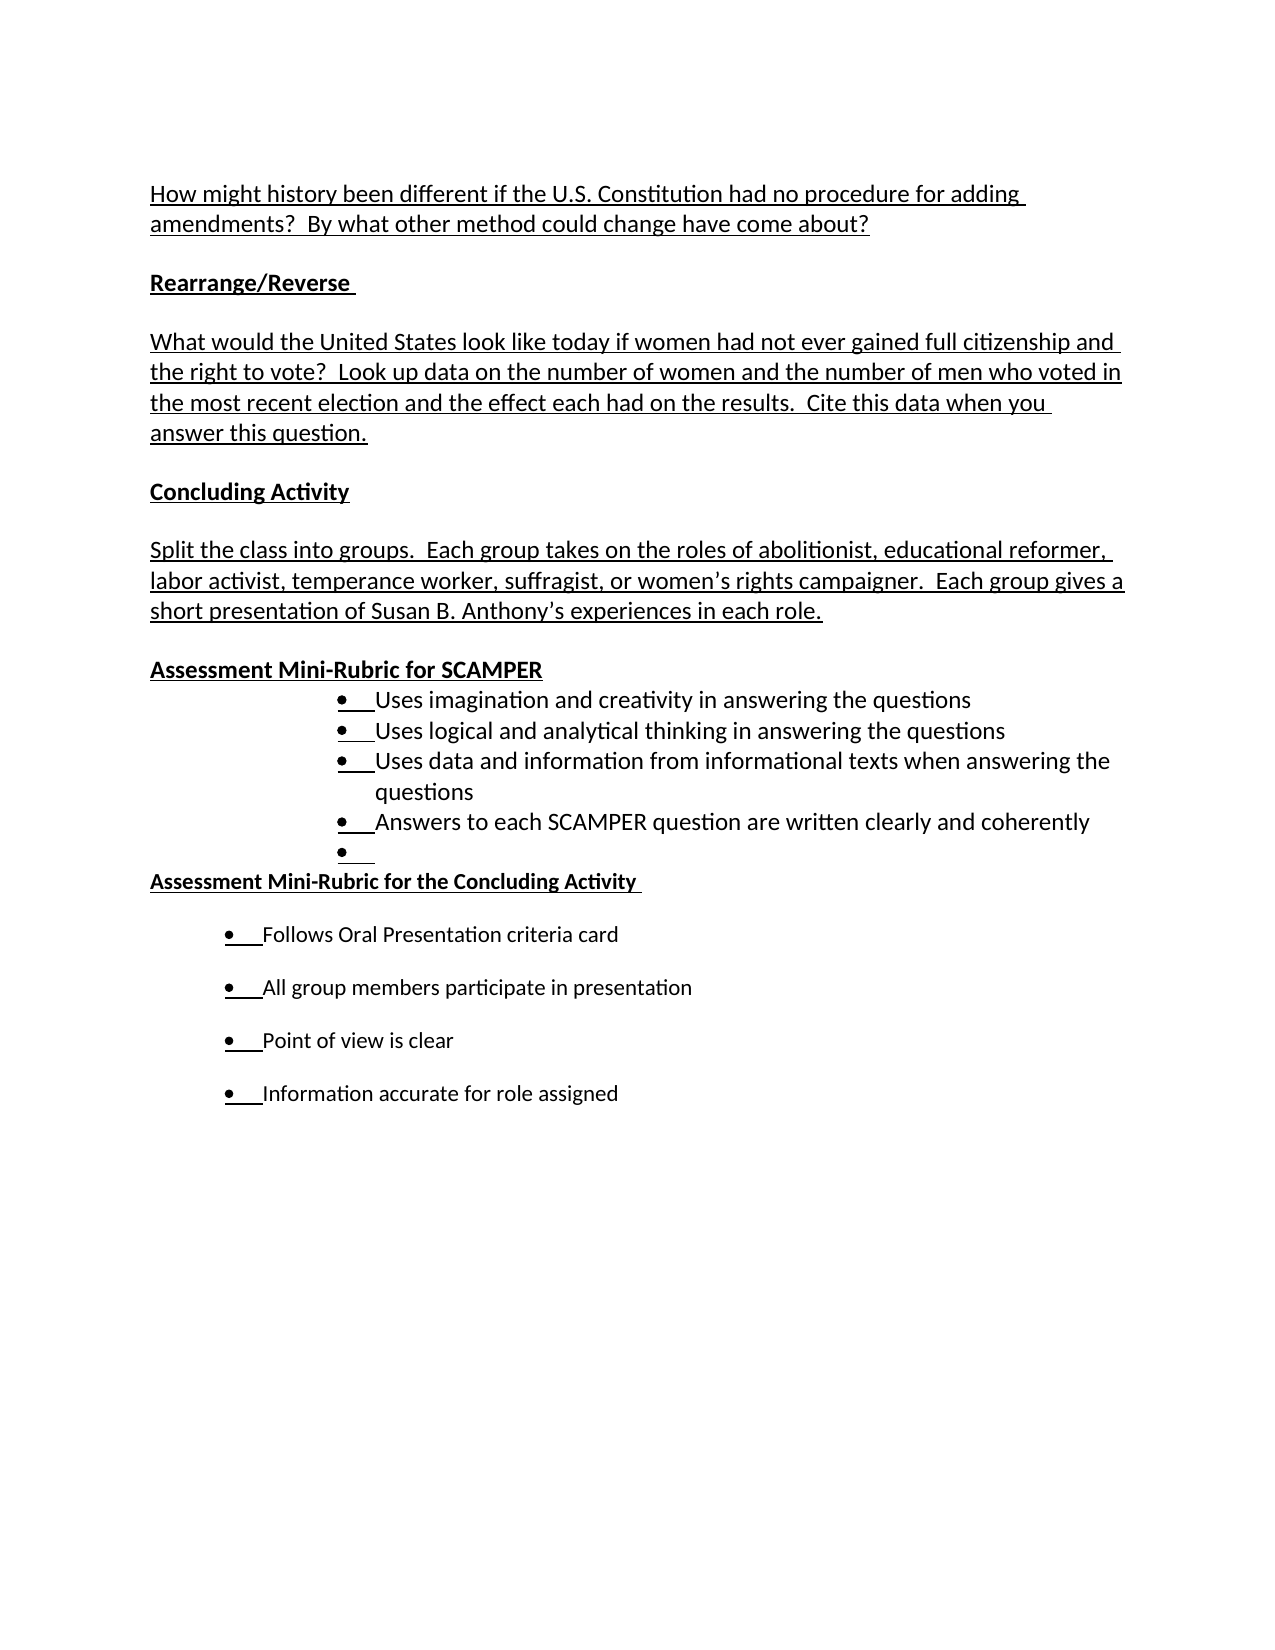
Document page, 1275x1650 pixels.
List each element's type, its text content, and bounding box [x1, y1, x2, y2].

list Follows Oral Presentation criteria card [225, 921, 1125, 948]
text Rearrange/Reverse [150, 267, 1125, 298]
text Assessment Mini-Rubric for SCAMPER [150, 654, 1125, 684]
text How might history been different if the U.S. Constitution had no procedure for adding amendments? By what other method could change have come about? [150, 178, 1125, 239]
text Split the class into groups. Each group takes on the roles of abolitionist, educational reformer, labor activist, temperance worker, suffragist, or women’s rights campaigner. Each group gives a short presentation of Susan B. Anthony’s experiences in each role. [150, 534, 1125, 591]
text Assessment Mini-Rubric for the Concluding Activity [150, 867, 1125, 896]
text Concluding Activity [150, 476, 1125, 506]
list Uses logical and analytical thinking in answering the questions [337, 715, 1125, 745]
list Uses imagination and creativity in answering the questions [337, 684, 1125, 715]
text Split the class into groups. Each group takes on the roles of abolitionist, educational reformer, labor activist, temperance worker, suffragist, or women’s rights campaigner. Each group gives a short presentation of Susan B. Anthony’s experiences in each role. [150, 593, 1125, 626]
list Information accurate for role assigned [225, 1079, 1125, 1108]
list Answers to each SCAMPER question are written clearly and coherently [337, 806, 1125, 837]
list Point of view is clear [225, 1027, 1125, 1054]
list Uses data and information from informational texts when answering the questions [337, 745, 1125, 806]
list All group members participate in presentation [225, 973, 1125, 1002]
text What would the United States look like today if women had not ever gained full citizenship and the right to vote? Look up data on the number of women and the number of men who voted in the most recent election and the effect each had on the results. Cite this data when you answer this question. [150, 326, 1125, 448]
